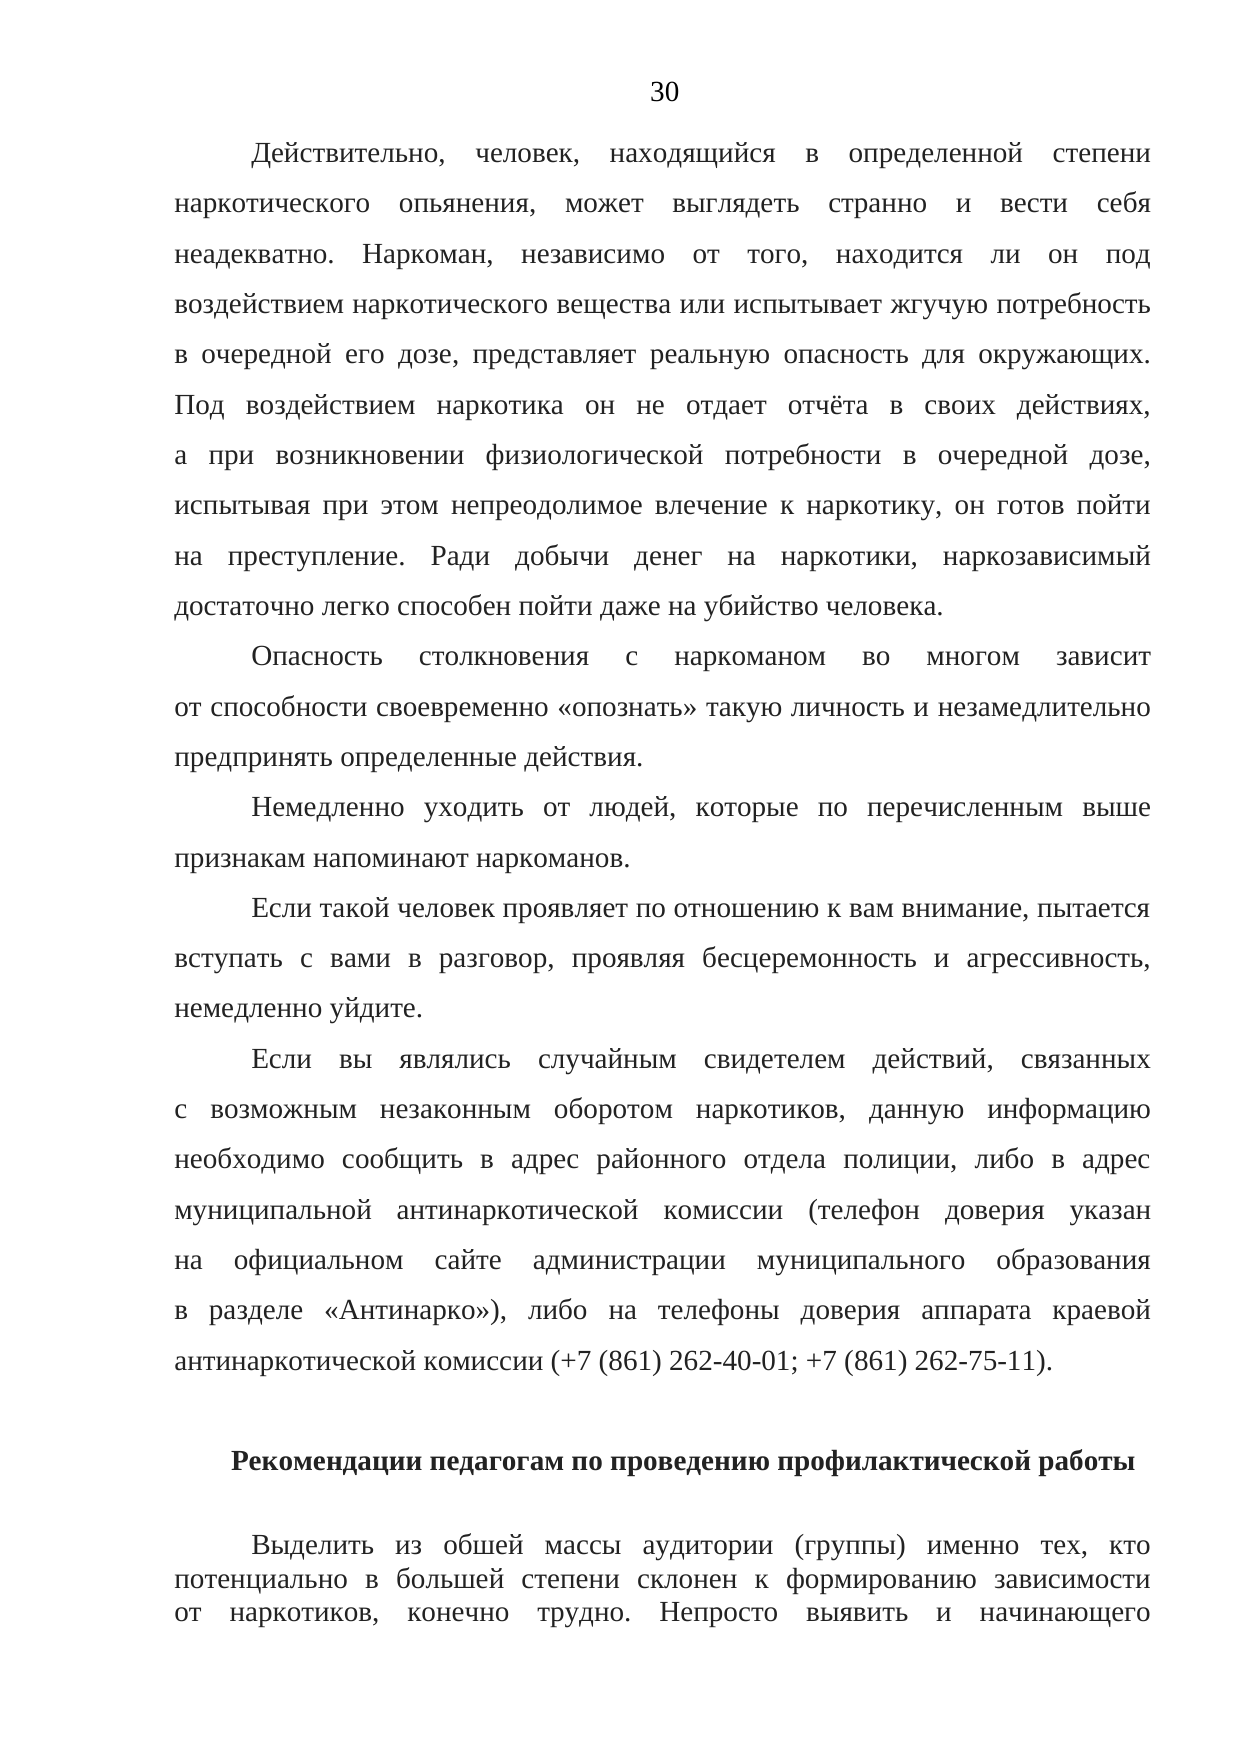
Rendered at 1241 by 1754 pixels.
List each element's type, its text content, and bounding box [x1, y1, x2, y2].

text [174, 1527, 1152, 1628]
text Если вы являлись случайным свидетелем действий, связанных с возможным незаконным оборотом наркотиков, данную информацию необходимо сообщить в адрес районного отдела полиции, либо в адрес муниципальной антинаркотической комиссии (телефон доверия указан на официальном сайте администрации муниципального образования в разделе «Антинарко»), либо на телефоны доверия аппарата краевой антинаркотической комиссии (+7 (861) 262-40-01; +7 (861) 262-75-11). [174, 1041, 1152, 1376]
text Опасность столкновения с наркоманом во многом зависит от способности своевременно «опознать» такую личность и незамедлительно предпринять определенные действия. [174, 638, 1152, 773]
text Немедленно уходить от людей, которые по перечисленным выше признакам напоминают наркоманов. [174, 789, 1152, 873]
text Если такой человек проявляет по отношению к вам внимание, пытается вступать с вами в разговор, проявляя бесцеремонность и агрессивность, немедленно уйдите. [174, 890, 1152, 1024]
text Рекомендации педагогам по проведению профилактической работы [174, 1443, 1152, 1477]
text Действительно, человек, находящийся в определенной степени наркотического опьянения, может выглядеть странно и вести себя неадекватно. Наркоман, независимо от того, находится ли он под воздействием наркотического вещества или испытывает жгучую потребность в очередной его дозе, представляет реальную опасность для окружающих. Под воздействием наркотика он не отдает отчёта в своих действиях, а при возникновении физиологической потребности в очередной дозе, испытывая при этом непреодолимое влечение к наркотику, он готов пойти на преступление. Ради добычи денег на наркотики, наркозависимый достаточно легко способен пойти даже на убийство человека. [174, 135, 1152, 622]
